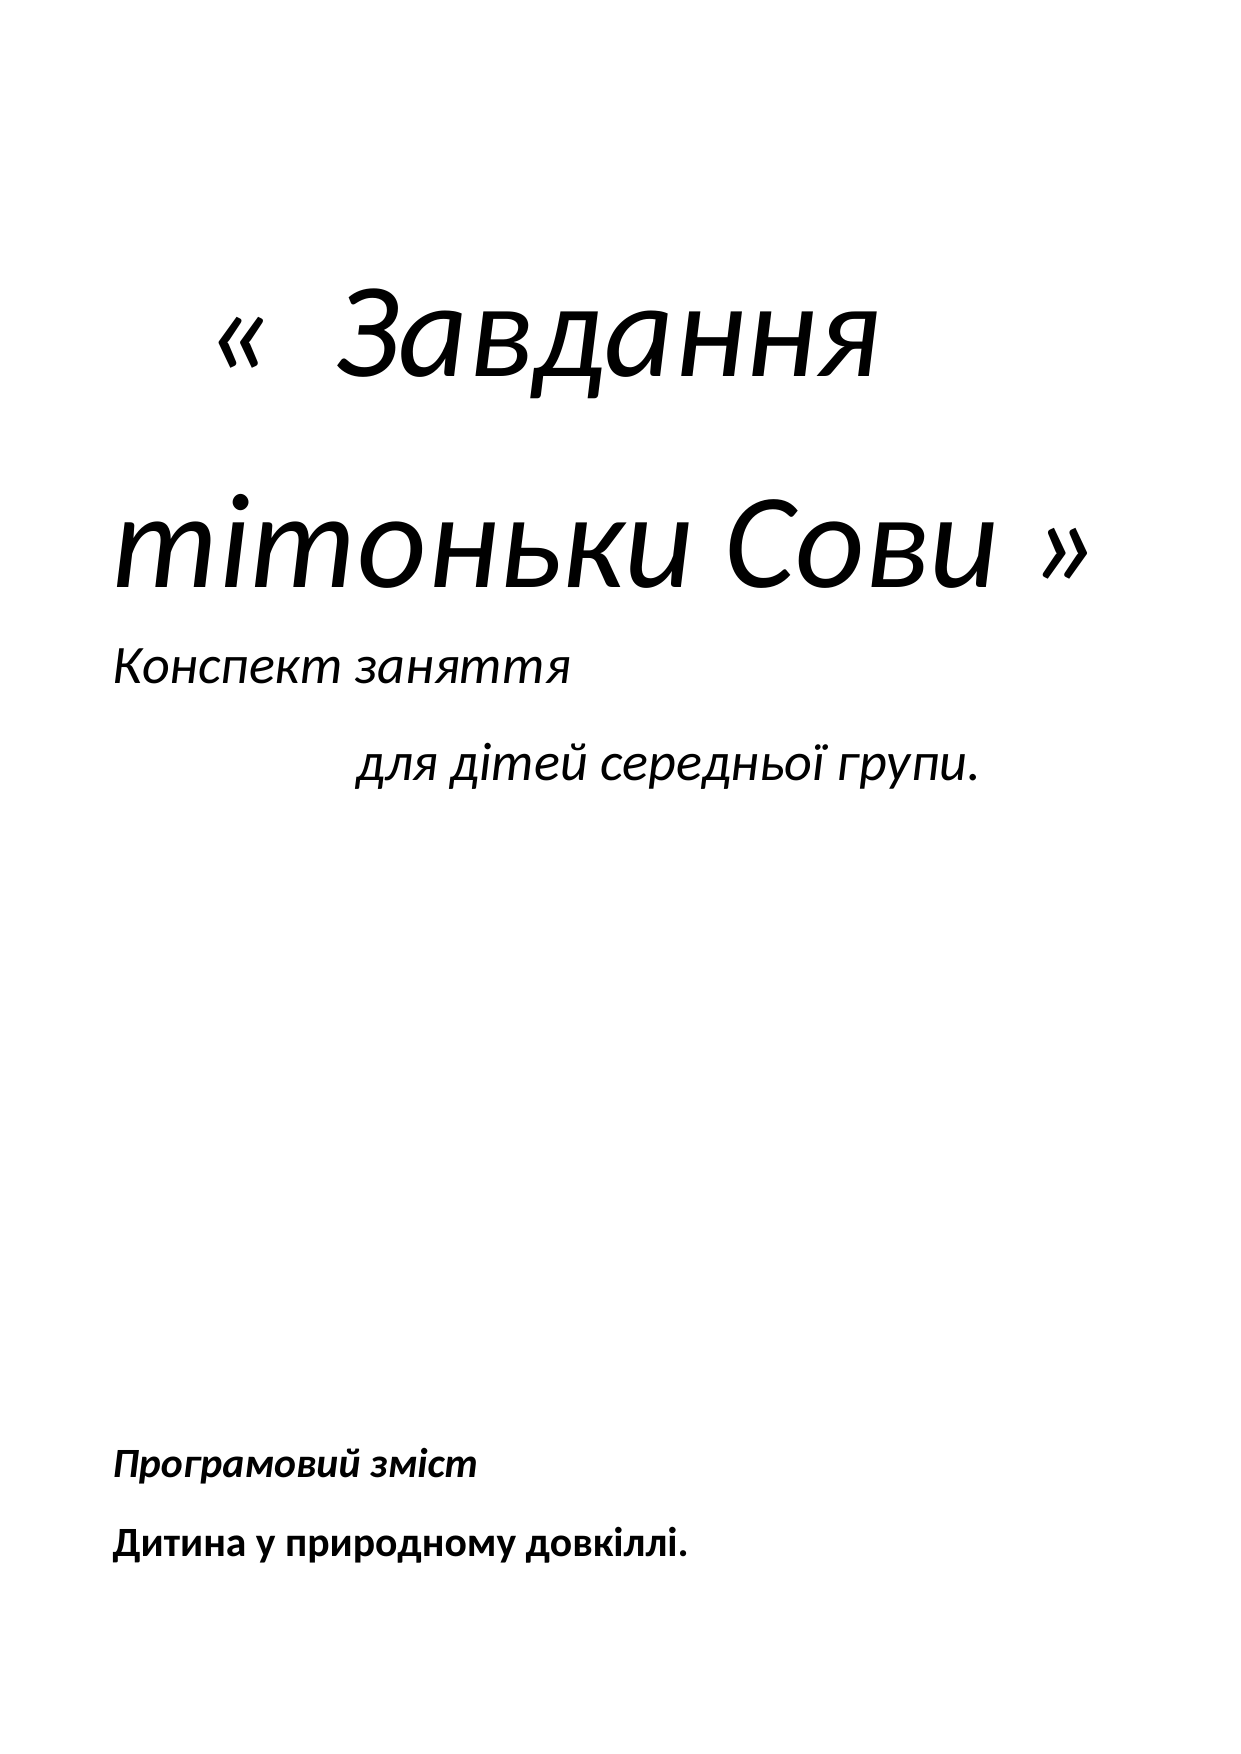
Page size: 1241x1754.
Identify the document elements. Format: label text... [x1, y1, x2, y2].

text Дитина у природному довкіллі. [112, 1516, 1128, 1567]
text Програмовий зміст [112, 1437, 1128, 1487]
text тітоньки Сови » Конспект заняття [112, 456, 1128, 697]
text « Завдання [112, 245, 1128, 410]
text для дітей середньої групи. [112, 728, 1128, 794]
